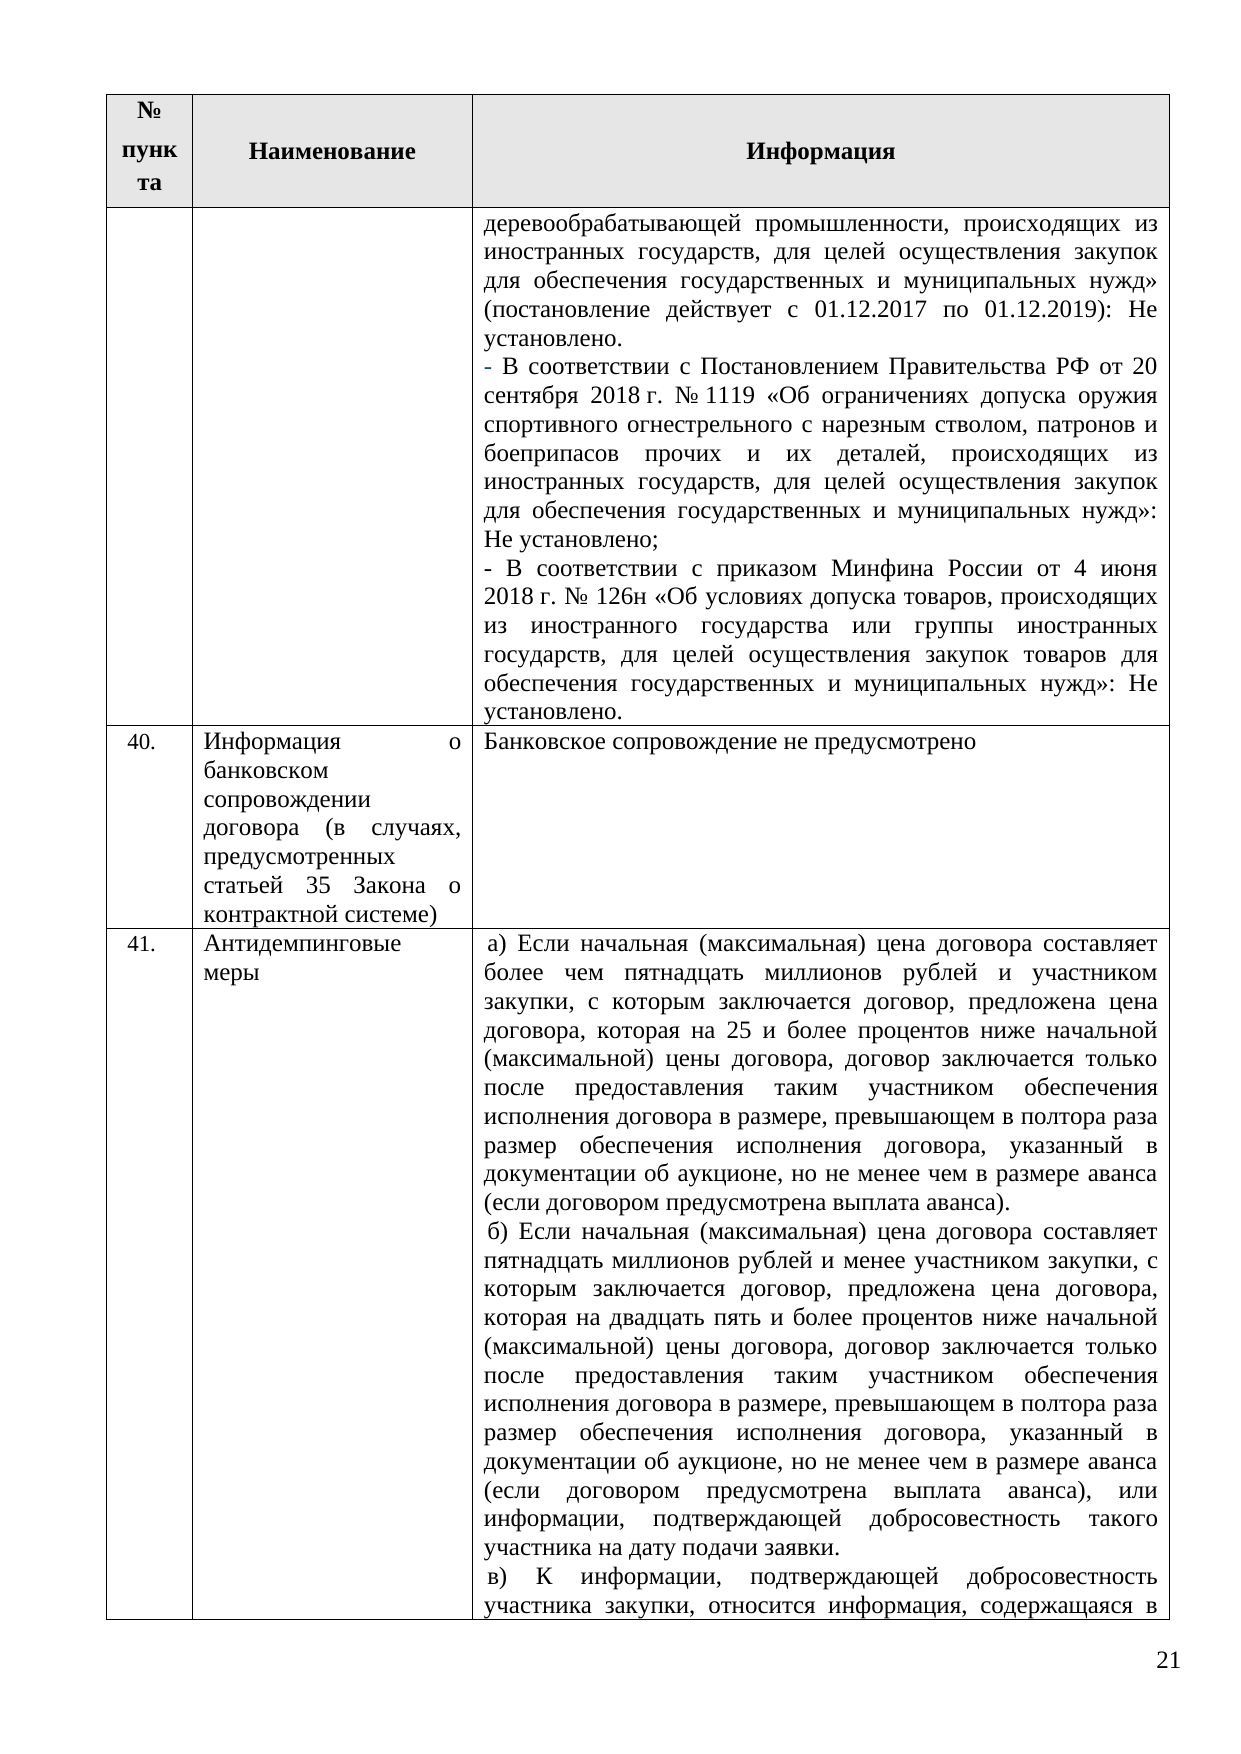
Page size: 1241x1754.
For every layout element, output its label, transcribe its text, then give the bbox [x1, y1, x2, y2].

table_cell [107, 726, 192, 927]
table_cell [107, 929, 192, 1618]
table_cell Информация о банковском сопровождении договора (в случаях, предусмотренных статьей 35 Закона о контрактной системе) [193, 726, 472, 927]
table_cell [473, 929, 1169, 1618]
table_header Информация [473, 95, 1169, 207]
table_header № пункта [107, 95, 192, 207]
table_header Наименование [193, 95, 472, 207]
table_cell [193, 208, 472, 725]
table_cell Банковское сопровождение не предусмотрено [473, 726, 1169, 927]
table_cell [473, 208, 1169, 725]
table_cell Антидемпинговые меры [193, 929, 472, 1618]
table_cell [107, 208, 192, 725]
